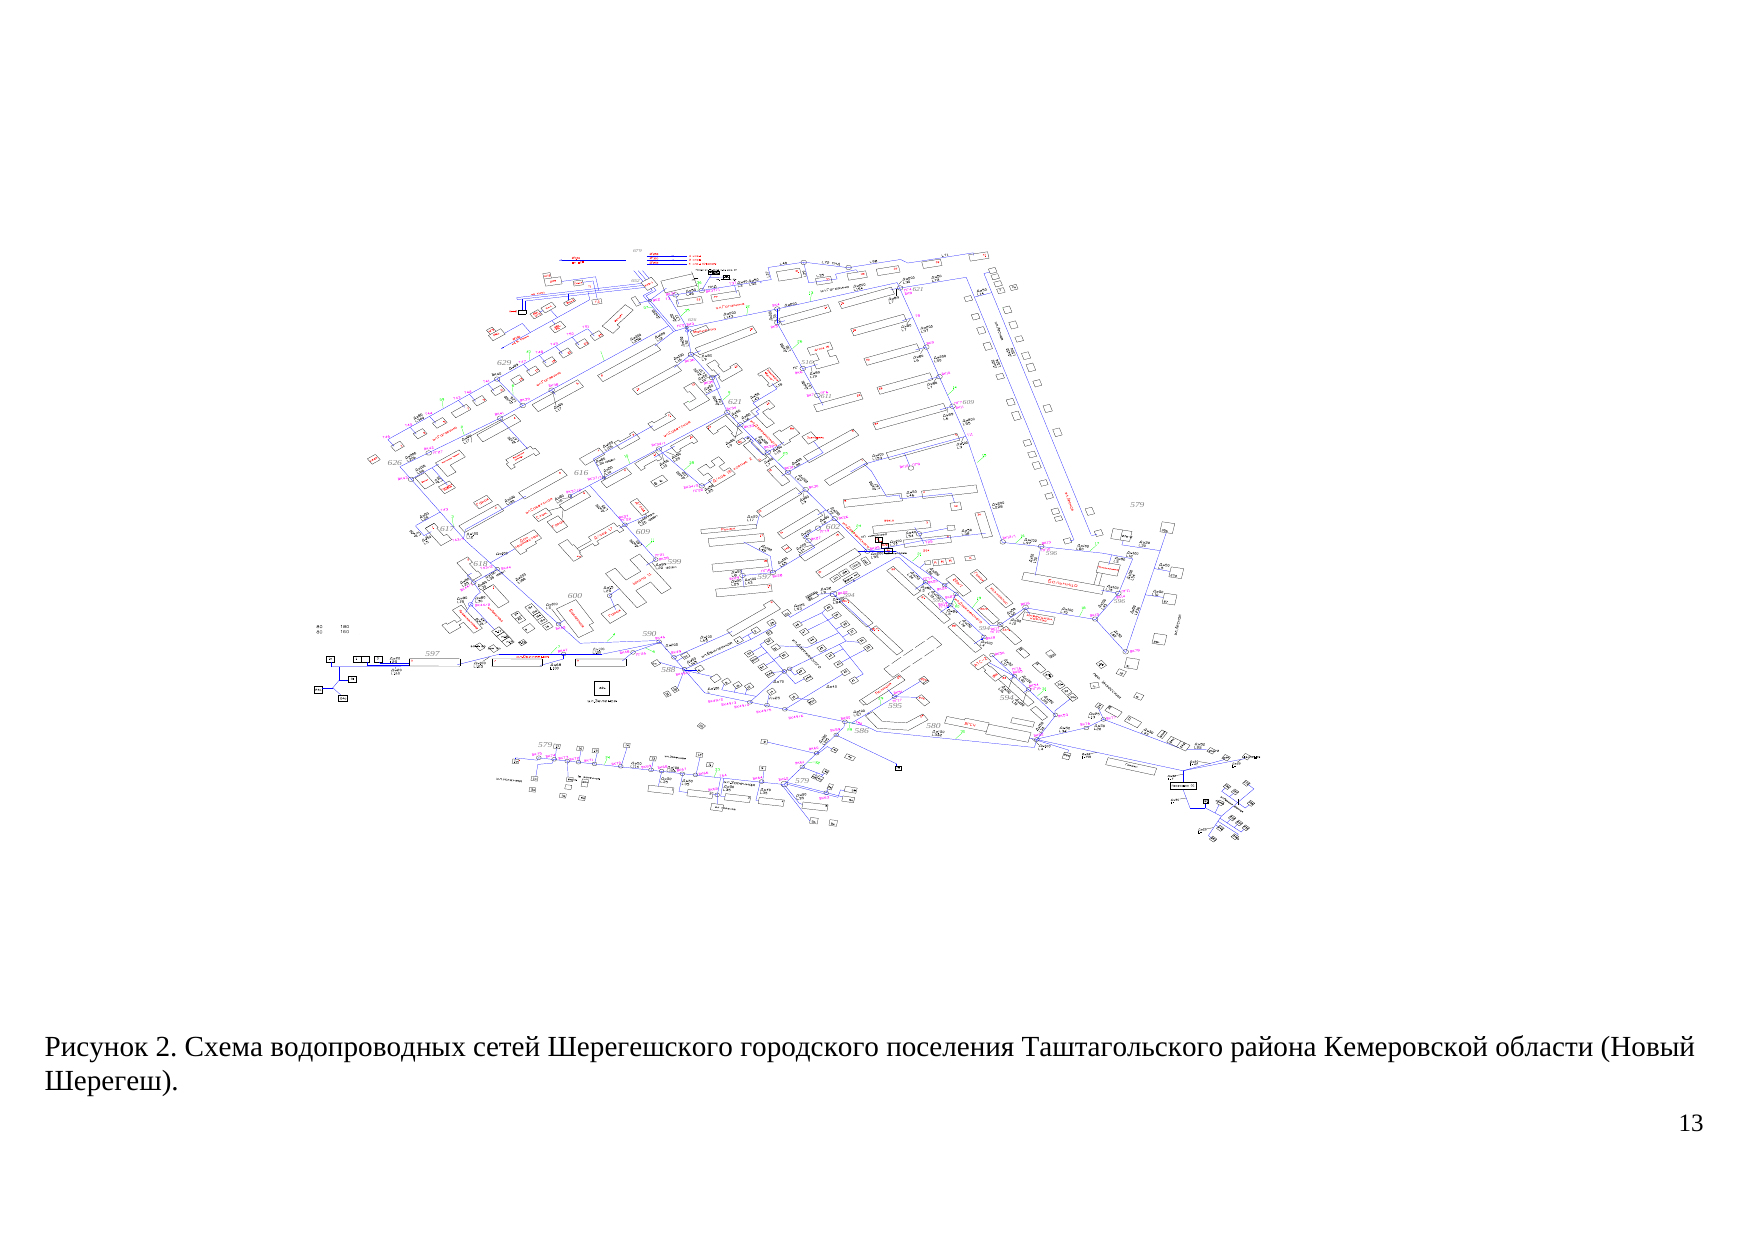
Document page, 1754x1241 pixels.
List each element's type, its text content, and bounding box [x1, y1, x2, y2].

text Рисунок 2. Схема водопроводных сетей Шерегешского городского поселения Таштагольского района Кемеровской области (Новый Шерегеш). [44, 1029, 1703, 1096]
